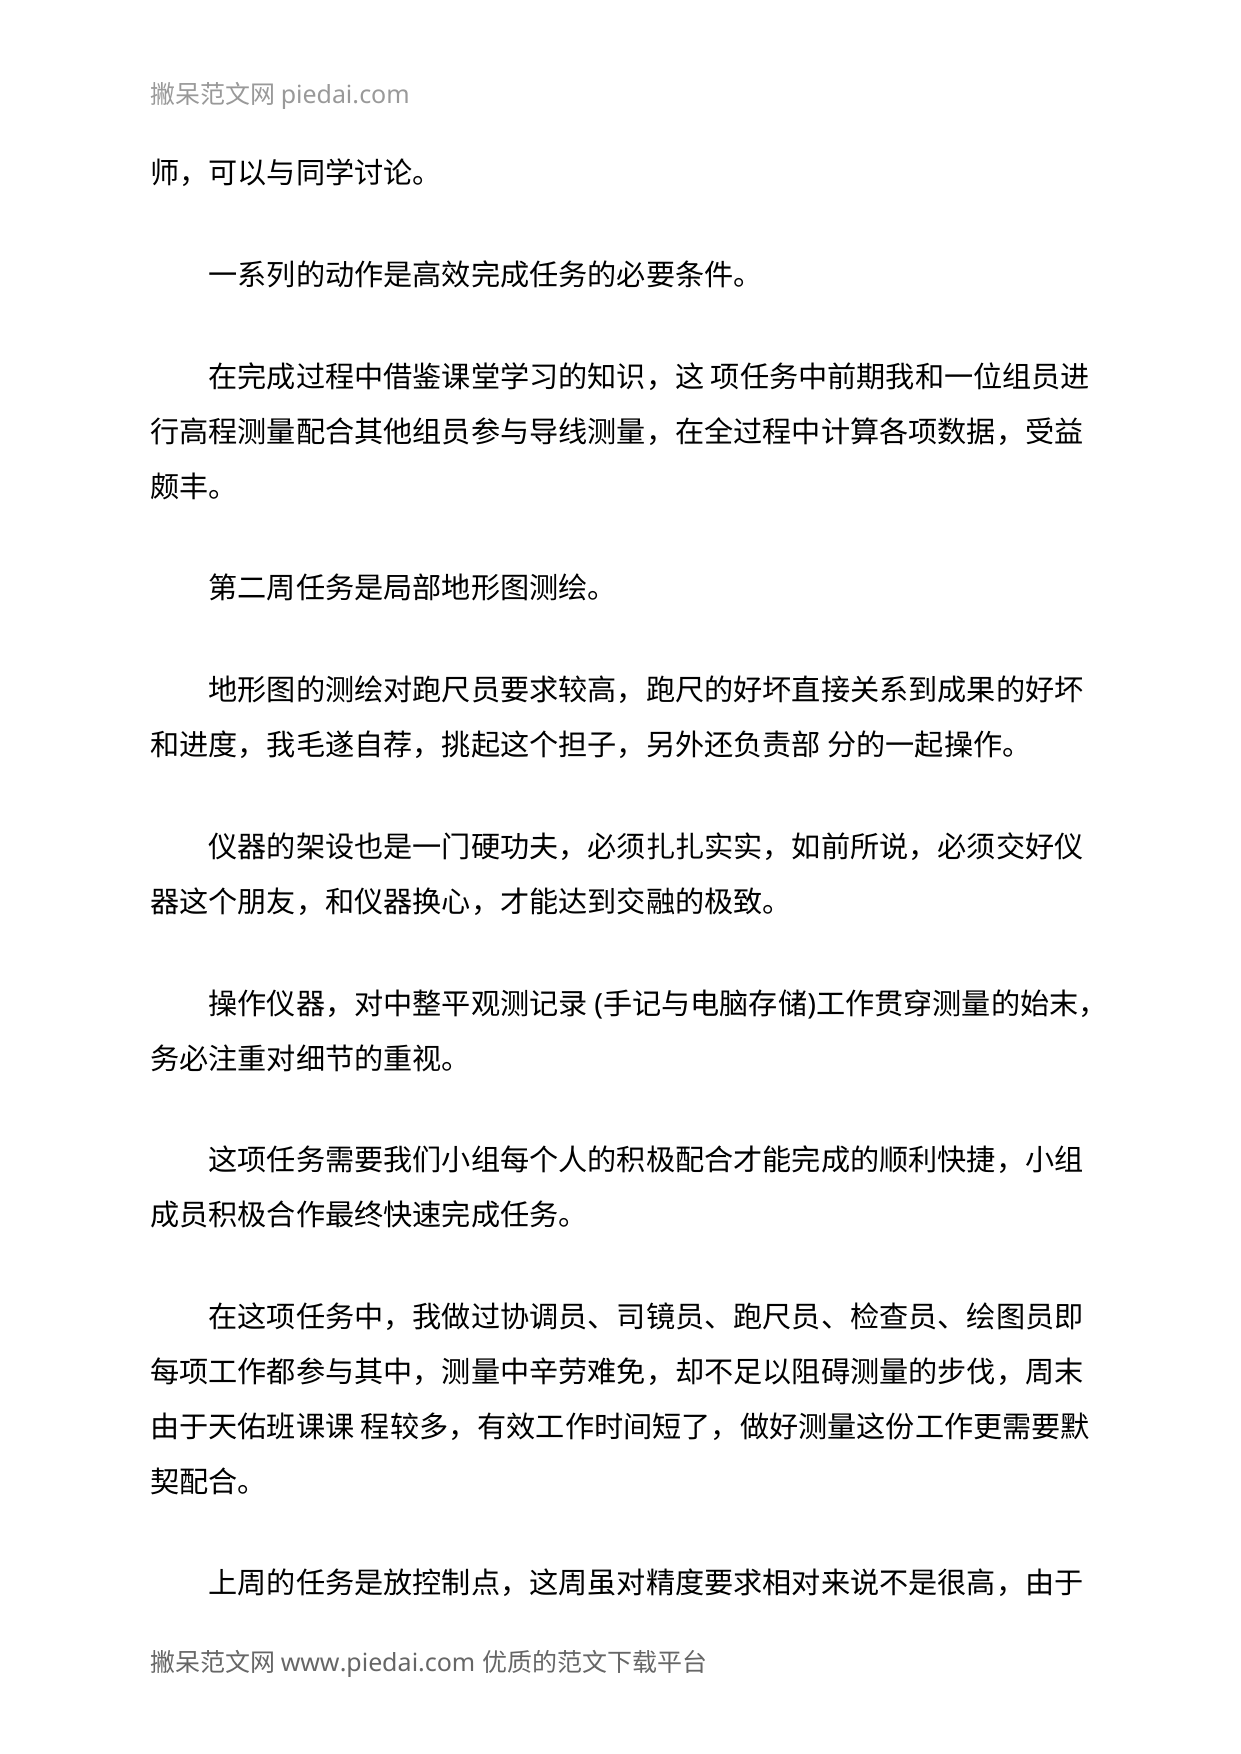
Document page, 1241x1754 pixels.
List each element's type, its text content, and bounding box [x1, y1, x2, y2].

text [150, 150, 1090, 192]
text 在完成过程中借鉴课堂学习的知识，这 项任务中前期我和一位组员进行高程测量配合其他组员参与导线测量，在全过程中计算各项数据，受益颇丰。 [150, 353, 1090, 506]
text 在这项任务中，我做过协调员、司镜员、跑尺员、检查员、绘图员即每项工作都参与其中，测量中辛劳难免，却不足以阻碍测量的步伐，周末由于天佑班课课 程较多，有效工作时间短了，做好测量这份工作更需要默契配合。 [150, 1294, 1090, 1501]
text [150, 1560, 1090, 1602]
text 仪器的架设也是一门硬功夫，必须扎扎实实，如前所说，必须交好仪器这个朋友，和仪器换心，才能达到交融的极致。 [150, 823, 1090, 921]
text 一系列的动作是高效完成任务的必要条件。 [150, 252, 1090, 294]
text 操作仪器，对中整平观测记录 (手记与电脑存储)工作贯穿测量的始末，务必注重对细节的重视。 [150, 980, 1090, 1077]
text 第二周任务是局部地形图测绘。 [150, 565, 1090, 607]
text 这项任务需要我们小组每个人的积极配合才能完成的顺利快捷，小组成员积极合作最终快速完成任务。 [150, 1137, 1090, 1234]
text 地形图的测绘对跑尺员要求较高，跑尺的好坏直接关系到成果的好坏和进度，我毛遂自荐，挑起这个担子，另外还负责部 分的一起操作。 [150, 667, 1090, 764]
